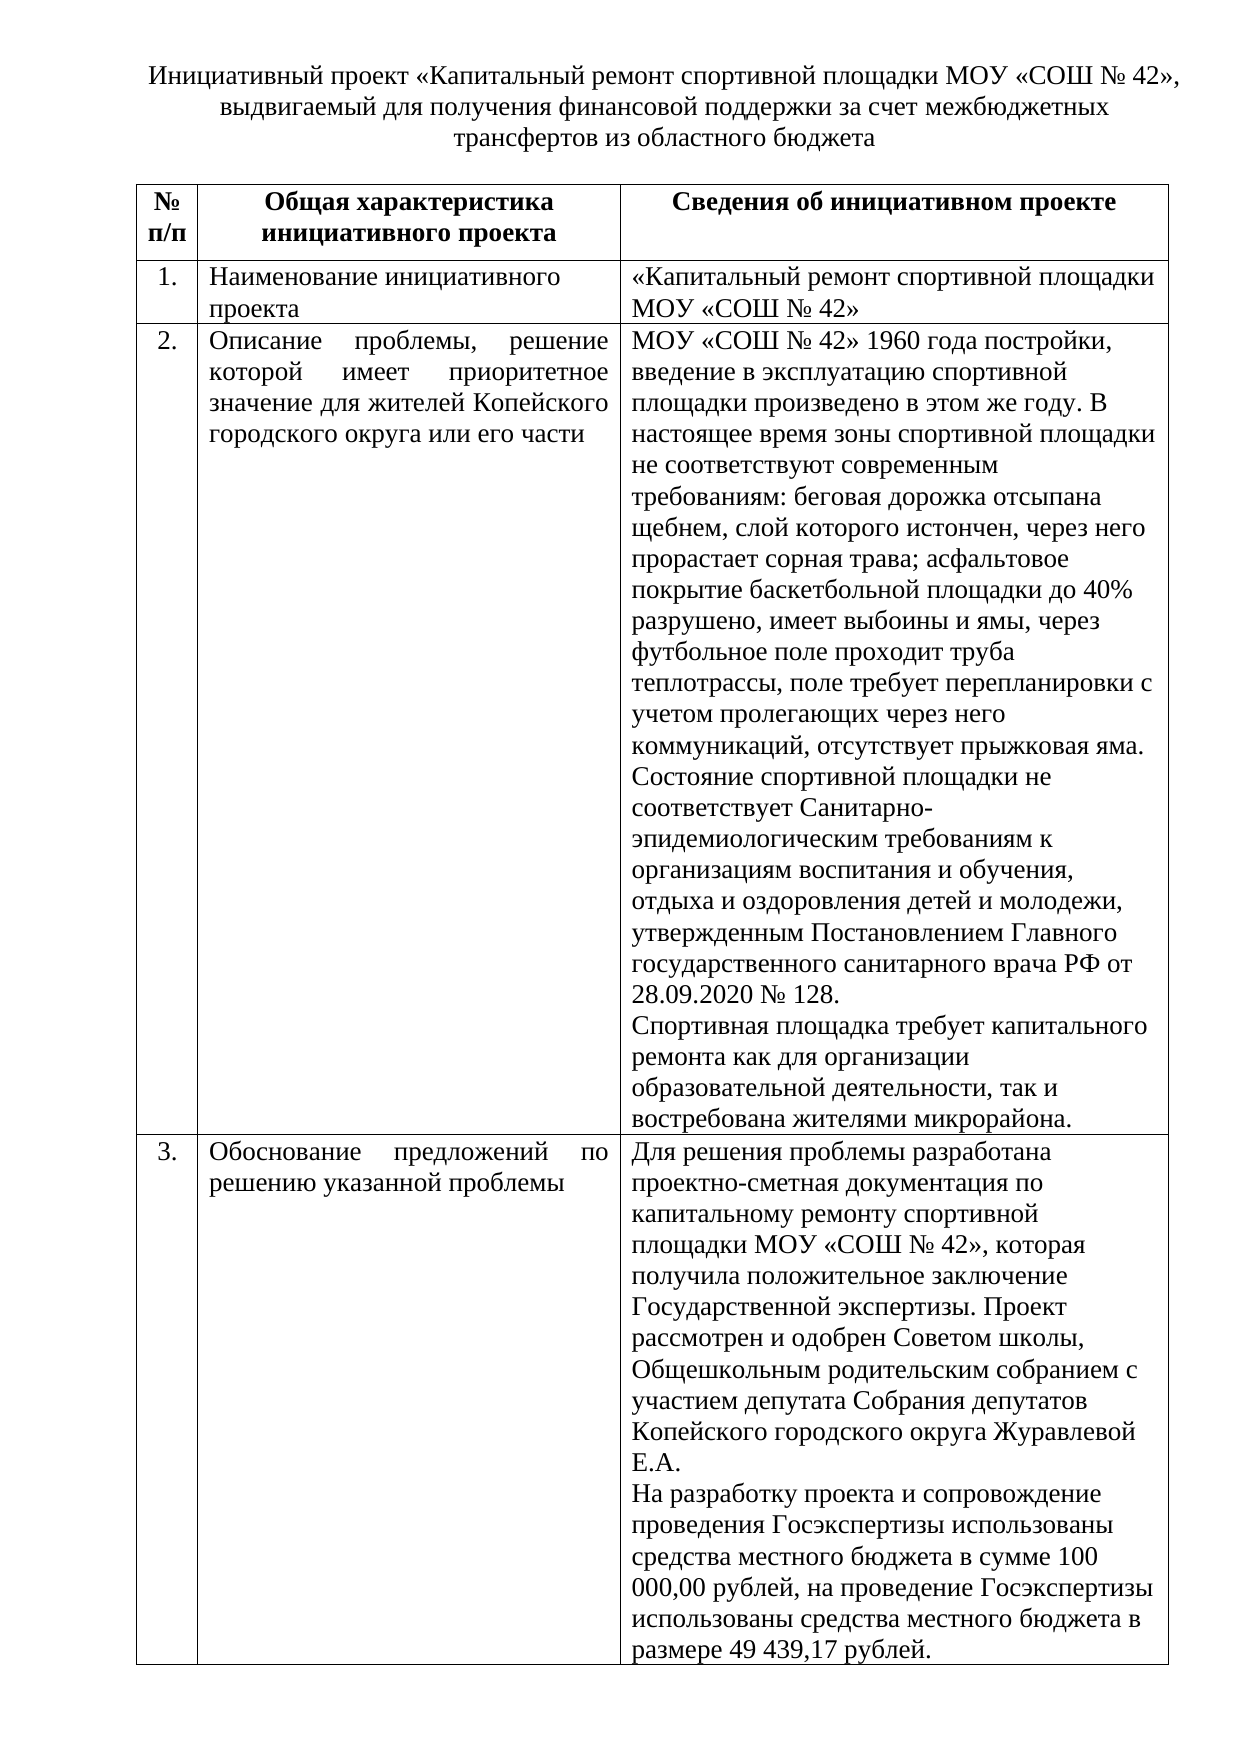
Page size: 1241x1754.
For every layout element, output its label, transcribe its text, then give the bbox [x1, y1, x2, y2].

table_cell 3. [137, 1135, 197, 1664]
table_cell Наименование инициативного проекта [198, 261, 620, 323]
text Инициативный проект «Капитальный ремонт спортивной площадки МОУ «СОШ № 42», выдвигаемый для получения финансовой поддержки за счет межбюджетных трансфертов из областного бюджета [148, 59, 1181, 152]
table_cell Описание проблемы, решение которой имеет приоритетное значение для жителей Копейского городского округа или его части [198, 324, 620, 1134]
table_cell «Капитальный ремонт спортивной площадки МОУ «СОШ № 42» [621, 261, 1168, 323]
table_header Сведения об инициативном проекте [621, 185, 1168, 259]
table_header Общая характеристика инициативного проекта [198, 185, 620, 259]
table_cell МОУ «СОШ № 42» 1960 года постройки, введение в эксплуатацию спортивной площадки произведено в этом же году. В настоящее время зоны спортивной площадки не соответствуют современным требованиям: беговая дорожка отсыпана щебнем, слой которого истончен, через него прорастает сорная трава; асфальтовое покрытие баскетбольной площадки до 40% разрушено, имеет выбоины и ямы, через футбольное поле проходит труба теплотрассы, поле требует перепланировки с учетом пролегающих через него коммуникаций, отсутствует прыжковая яма. Состояние спортивной площадки не соответствует Санитарно-эпидемиологическим требованиям к организациям воспитания и обучения, отдыха и оздоровления детей и молодежи, утвержденным Постановлением Главного государственного санитарного врача РФ от 28.09.2020 № 128. Спортивная площадка требует капитального ремонта как для организации образовательной деятельности, так и востребована жителями микрорайона. [621, 324, 1168, 1134]
table_header № п/п [137, 185, 197, 259]
table_cell Для решения проблемы разработана проектно-сметная документация по капитальному ремонту спортивной площадки МОУ «СОШ № 42», которая получила положительное заключение Государственной экспертизы. Проект рассмотрен и одобрен Советом школы, Общешкольным родительским собранием с участием депутата Собрания депутатов Копейского городского округа Журавлевой Е.А. На разработку проекта и сопровождение проведения Госэкспертизы использованы средства местного бюджета в сумме 100 000,00 рублей, на проведение Госэкспертизы использованы средства местного бюджета в размере 49 439,17 рублей. [621, 1135, 1168, 1664]
table_cell 1. [137, 261, 197, 323]
table_cell Обоснование предложений по решению указанной проблемы [198, 1135, 620, 1664]
table_cell 2. [137, 324, 197, 1134]
